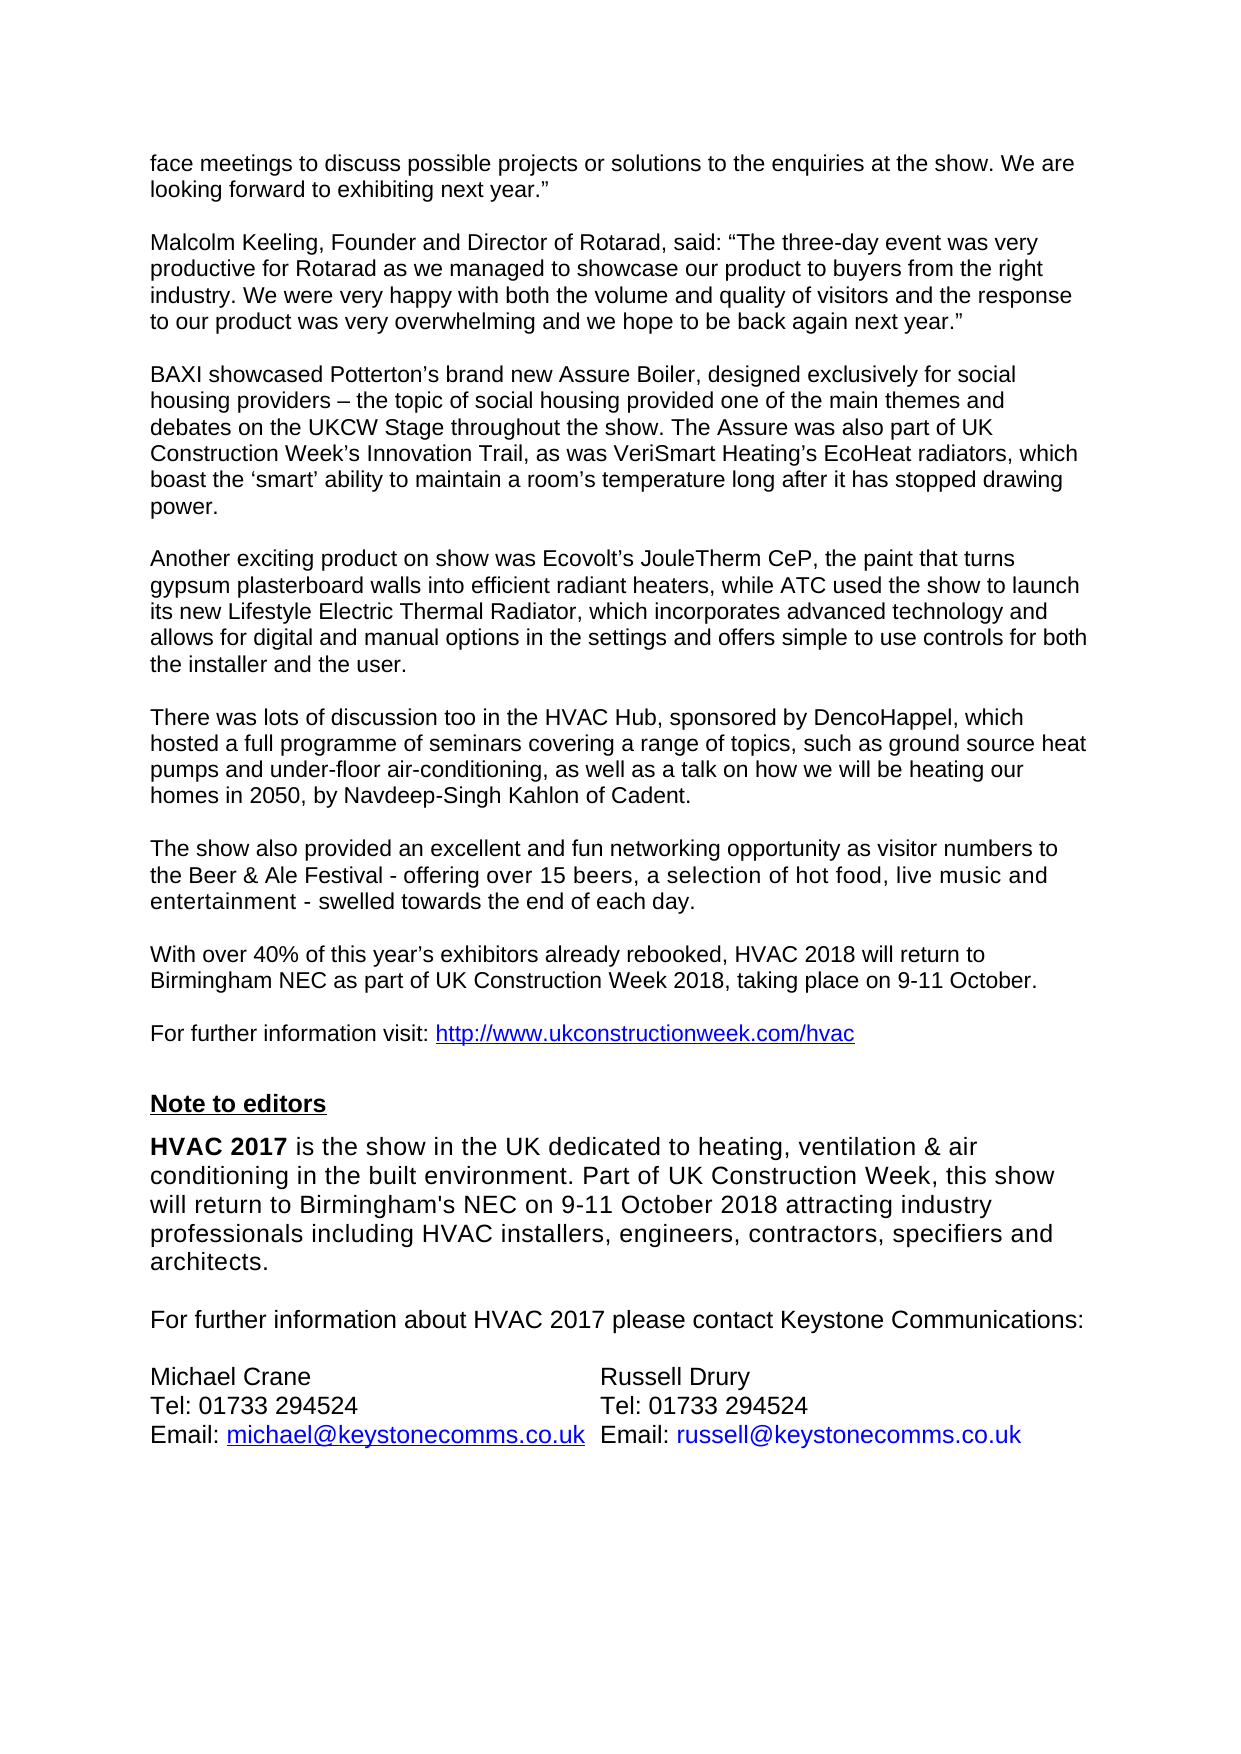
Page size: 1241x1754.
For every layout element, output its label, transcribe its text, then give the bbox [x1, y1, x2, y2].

text For further information about HVAC 2017 please contact Keystone Communications: [150, 1305, 1090, 1333]
text HVAC 2017 is the show in the UK dedicated to heating, ventilation & air conditioning in the built environment. Part of UK Construction Week, this show will return to Birmingham's NEC on 9-11 October 2018 attracting industry professionals including HVAC installers, engineers, contractors, specifiers and architects. [150, 1132, 1090, 1276]
text Malcolm Keeling, Founder and Director of Rotarad, said: “The three-day event was very productive for Rotarad as we managed to showcase our product to buyers from the right industry. We were very happy with both the volume and quality of visitors and the response to our product was very overwhelming and we hope to be back again next year.” [150, 229, 1090, 334]
text Tel: 01733 294524 Tel: 01733 294524 [150, 1391, 1090, 1420]
text The show also provided an excellent and fun networking opportunity as visitor numbers to the Beer & Ale Festival - offering over 15 beers, a selection of hot food, live music and entertainment - swelled towards the end of each day. [150, 835, 1090, 914]
text Another exciting product on show was Ecovolt’s JouleTherm CeP, the paint that turns gypsum plasterboard walls into efficient radiant heaters, while ATC used the show to launch its new Lifestyle Electric Thermal Radiator, which incorporates advanced technology and allows for digital and manual options in the settings and offers simple to use controls for both the installer and the user. [150, 545, 1090, 677]
text For further information visit: http://www.ukconstructionweek.com/hvac [150, 1020, 1090, 1046]
text Michael Crane Russell Drury [150, 1362, 1090, 1391]
text Email: michael@keystonecomms.co.uk Email: russell@keystonecomms.co.uk [150, 1420, 1090, 1448]
text There was lots of discussion too in the HVAC Hub, sponsored by DencoHappel, which hosted a full programme of seminars covering a range of topics, such as ground source heat pumps and under-floor air-conditioning, as well as a talk on how we will be heating our homes in 2050, by Navdeep-Singh Kahlon of Cadent. [150, 703, 1090, 809]
text Note to editors [150, 1089, 1090, 1118]
text BAXI showcased Potterton’s brand new Assure Boiler, designed exclusively for social housing providers – the topic of social housing provided one of the main themes and debates on the UKCW Stage throughout the show. The Assure was also part of UK Construction Week’s Innovation Trail, as was VeriSmart Heating’s EcoHeat radiators, which boast the ‘smart’ ability to maintain a room’s temperature long after it has stopped drawing power. [150, 361, 1090, 519]
text With over 40% of this year’s exhibitors already rebooked, HVAC 2018 will return to Birmingham NEC as part of UK Construction Week 2018, taking place on 9-11 October. [150, 941, 1090, 993]
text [150, 150, 1090, 203]
